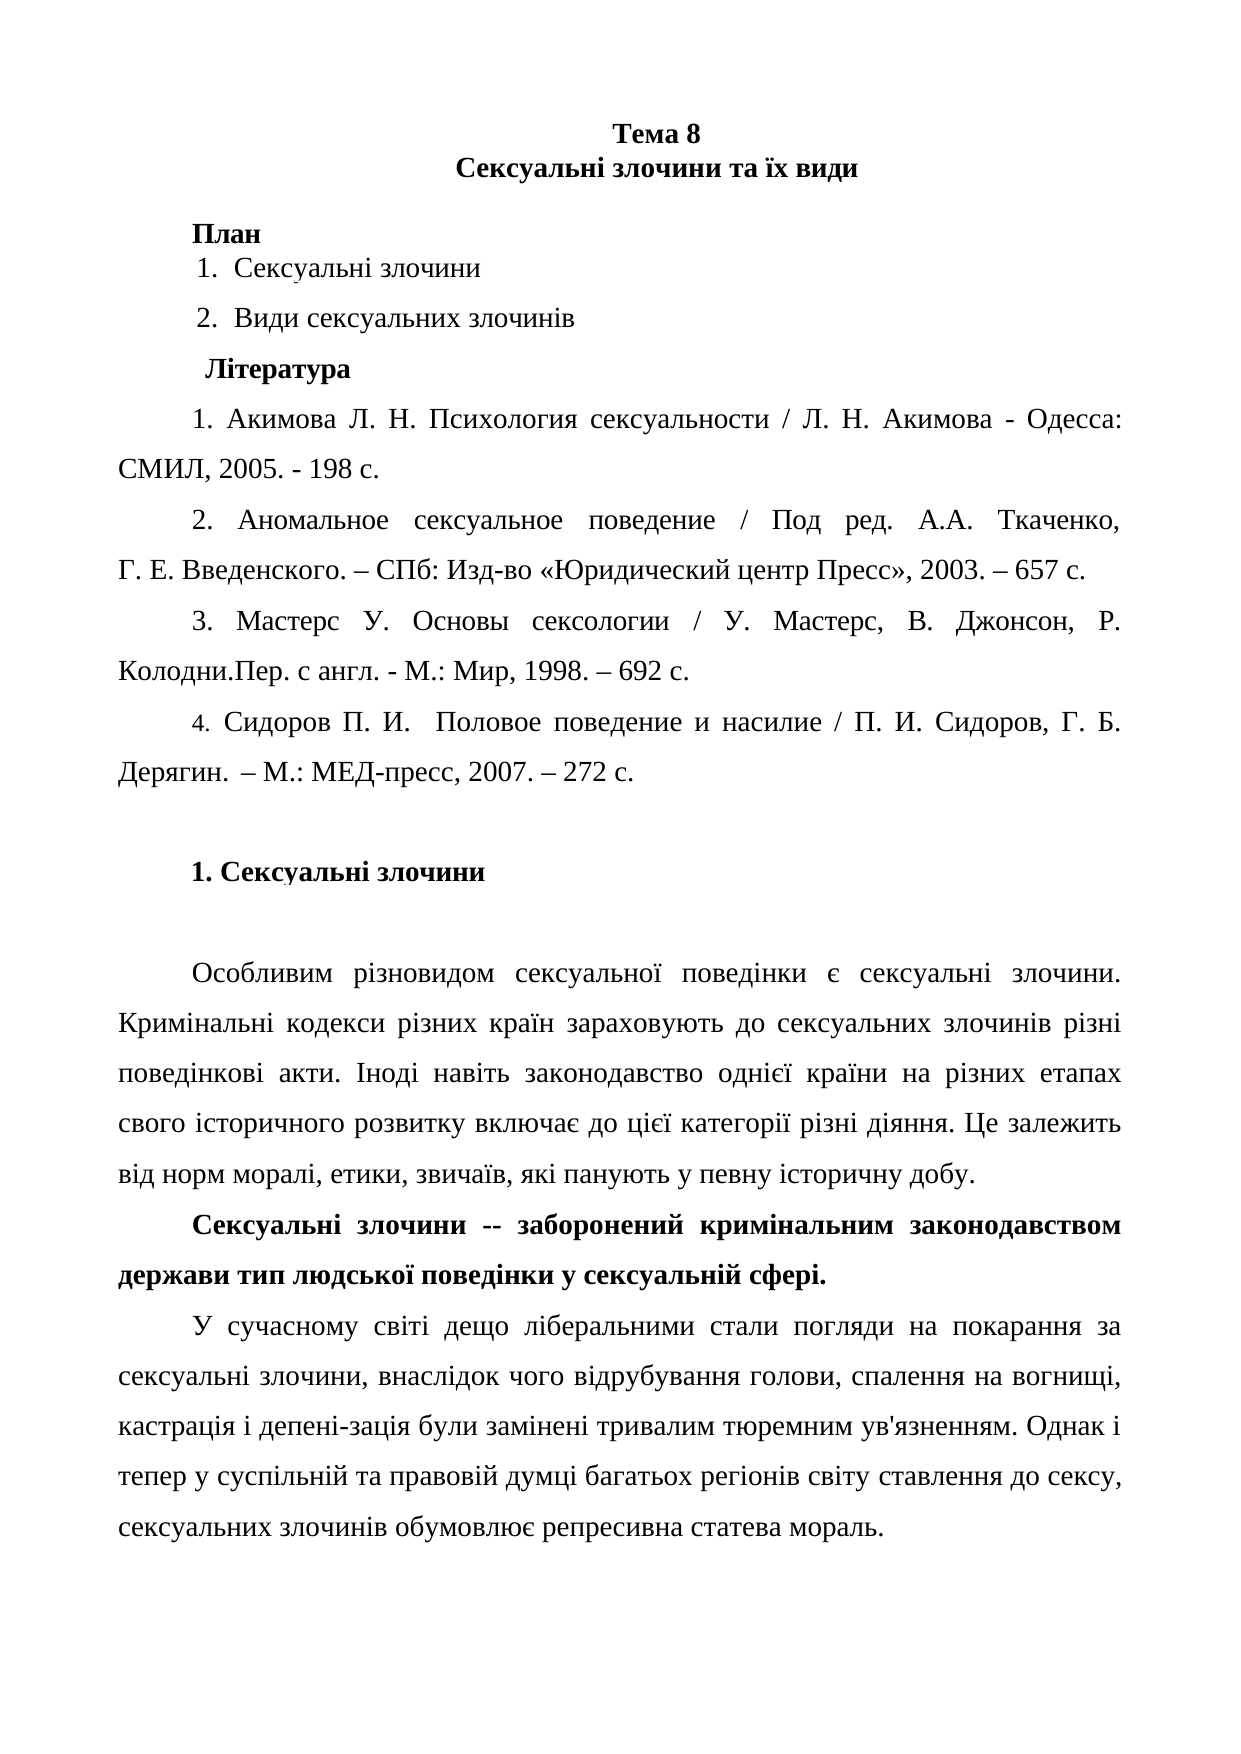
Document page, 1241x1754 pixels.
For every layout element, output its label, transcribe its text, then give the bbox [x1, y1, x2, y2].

subtitle Сексуальні злочини [191, 854, 1136, 888]
text У сучасному світі дещо ліберальними стали погляди на покарання за сексуальні злочини, внаслідок чого відрубування голови, спалення на вогнищі, кастрація і депені-зація були замінені тривалим тюремним ув'язненням. Однак і тепер у суспільній та правовій думці багатьох регіонів світу ставлення до сексу, сексуальних злочинів обумовлює репресивна статева мораль. [118, 1308, 1122, 1542]
text Сексуальні злочини та їх види [228, 150, 1086, 184]
list Мастерс У. Основы сексологии / У. Мастерс, В. Джонсон, Р. Колодни.Пер. с англ. - М.: Мир, 1998. – 692 с. [118, 603, 1122, 687]
text Особливим різновидом сексуальної поведінки є сексуальні злочини. Кримінальні кодекси різних країн зараховують до сексуальних злочинів різні поведінкові акти. Іноді навіть законодавство однієї країни на різних етапах свого історичного розвитку включає до цієї категорії різні діяння. Це залежить від норм моралі, етики, звичаїв, які панують у певну історичну добу. [118, 955, 1122, 1189]
subtitle Література [205, 351, 1136, 385]
list Сексуальні злочини [196, 250, 1136, 284]
list Аномальное сексуальное поведение / Под ред. А.А. Ткаченко, Г. Е. Введенского. – СПб: Изд-во «Юридический центр Пресс», 2003. – 657 с. [118, 502, 1122, 586]
subtitle Сексуальні злочини -- заборонений кримінальним законодавством держави тип людської поведінки у сексуальній сфері. [118, 1207, 1122, 1291]
list Види сексуальних злочинів [196, 300, 1136, 334]
text План [192, 217, 1136, 250]
text Тема 8 [228, 116, 1086, 150]
list Сидоров П. И. Половое поведение и насилие / П. И. Сидоров, Г. Б. Дерягин. – М.: МЕД-пресс, 2007. – 272 с. [118, 704, 1122, 787]
list Акимова Л. Н. Психология сексуальности / Л. Н. Акимова - Одесса: СМИЛ, 2005. - 198 с. [118, 401, 1122, 485]
